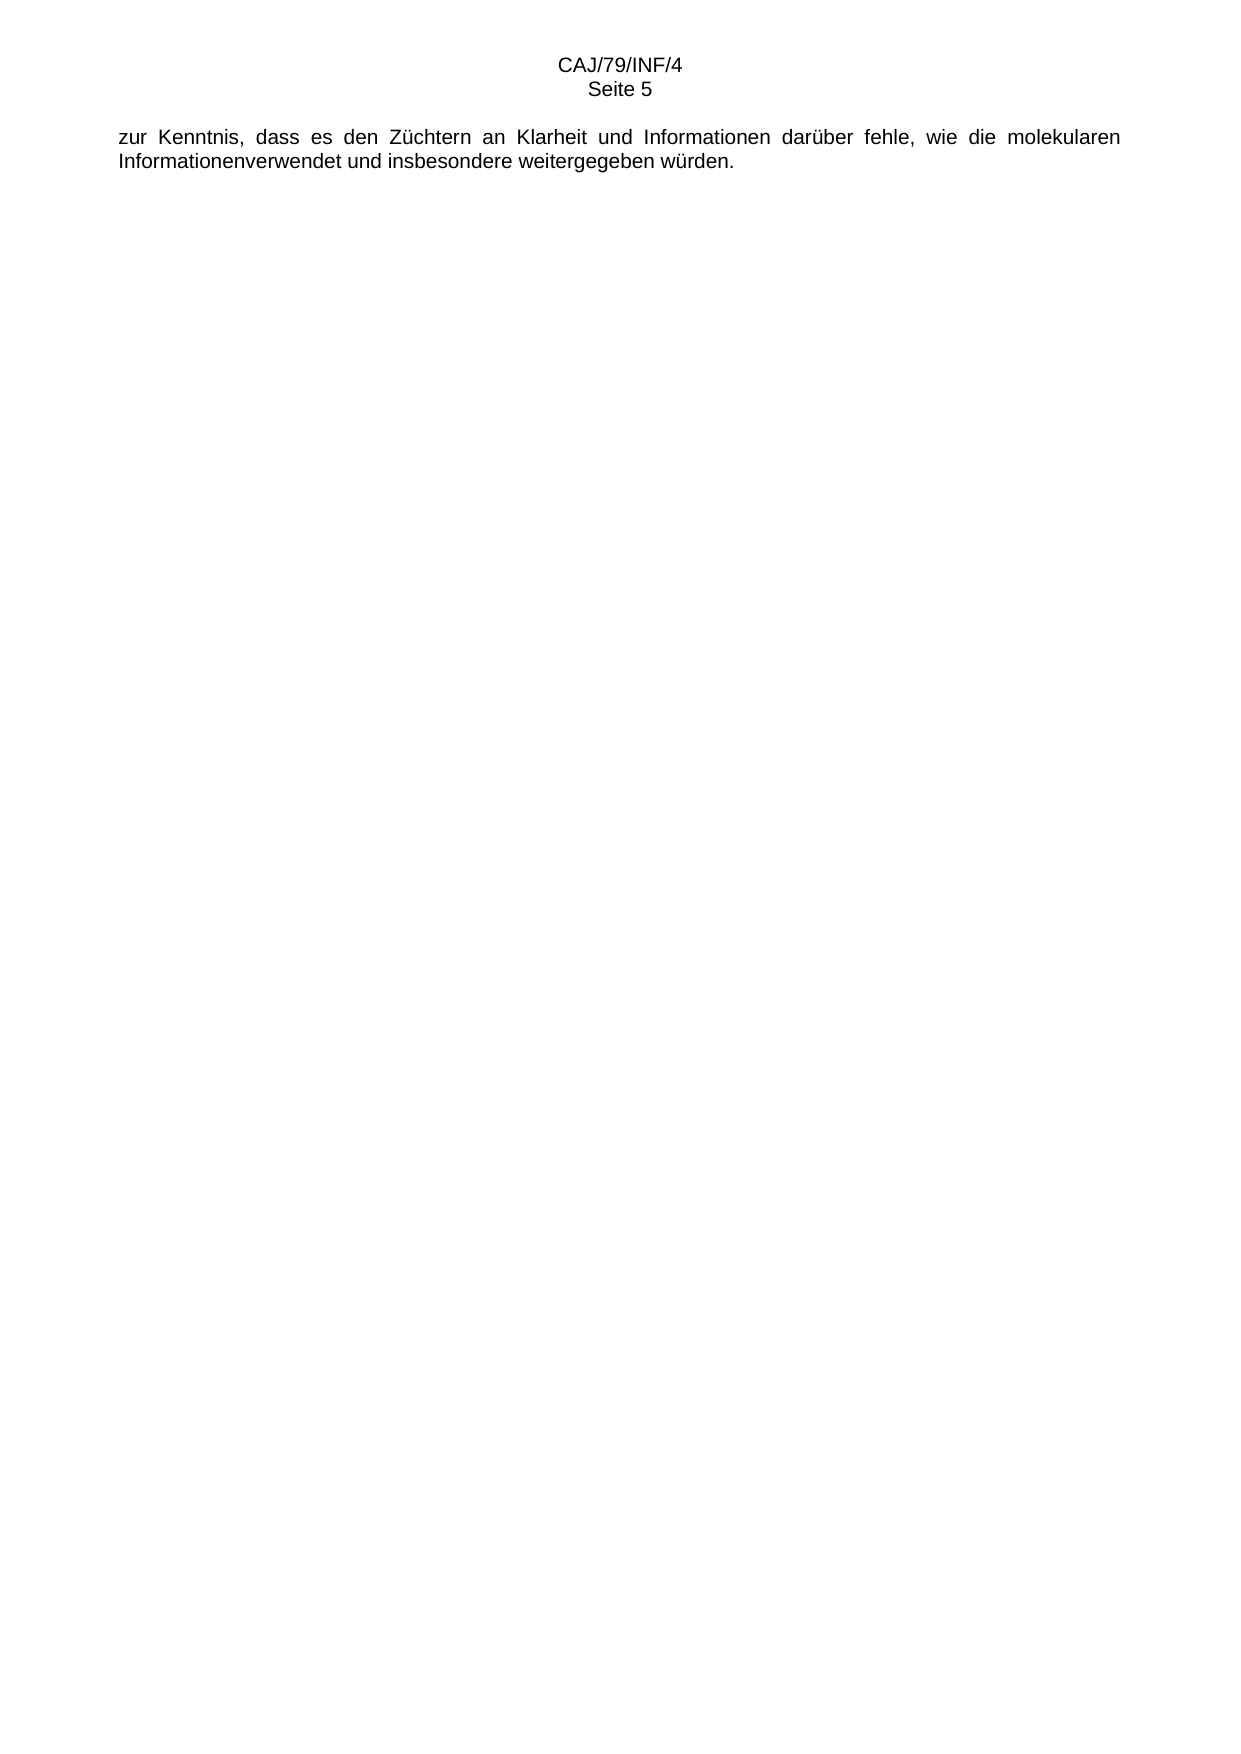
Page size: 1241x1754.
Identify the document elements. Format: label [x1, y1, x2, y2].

text [118, 125, 1122, 173]
